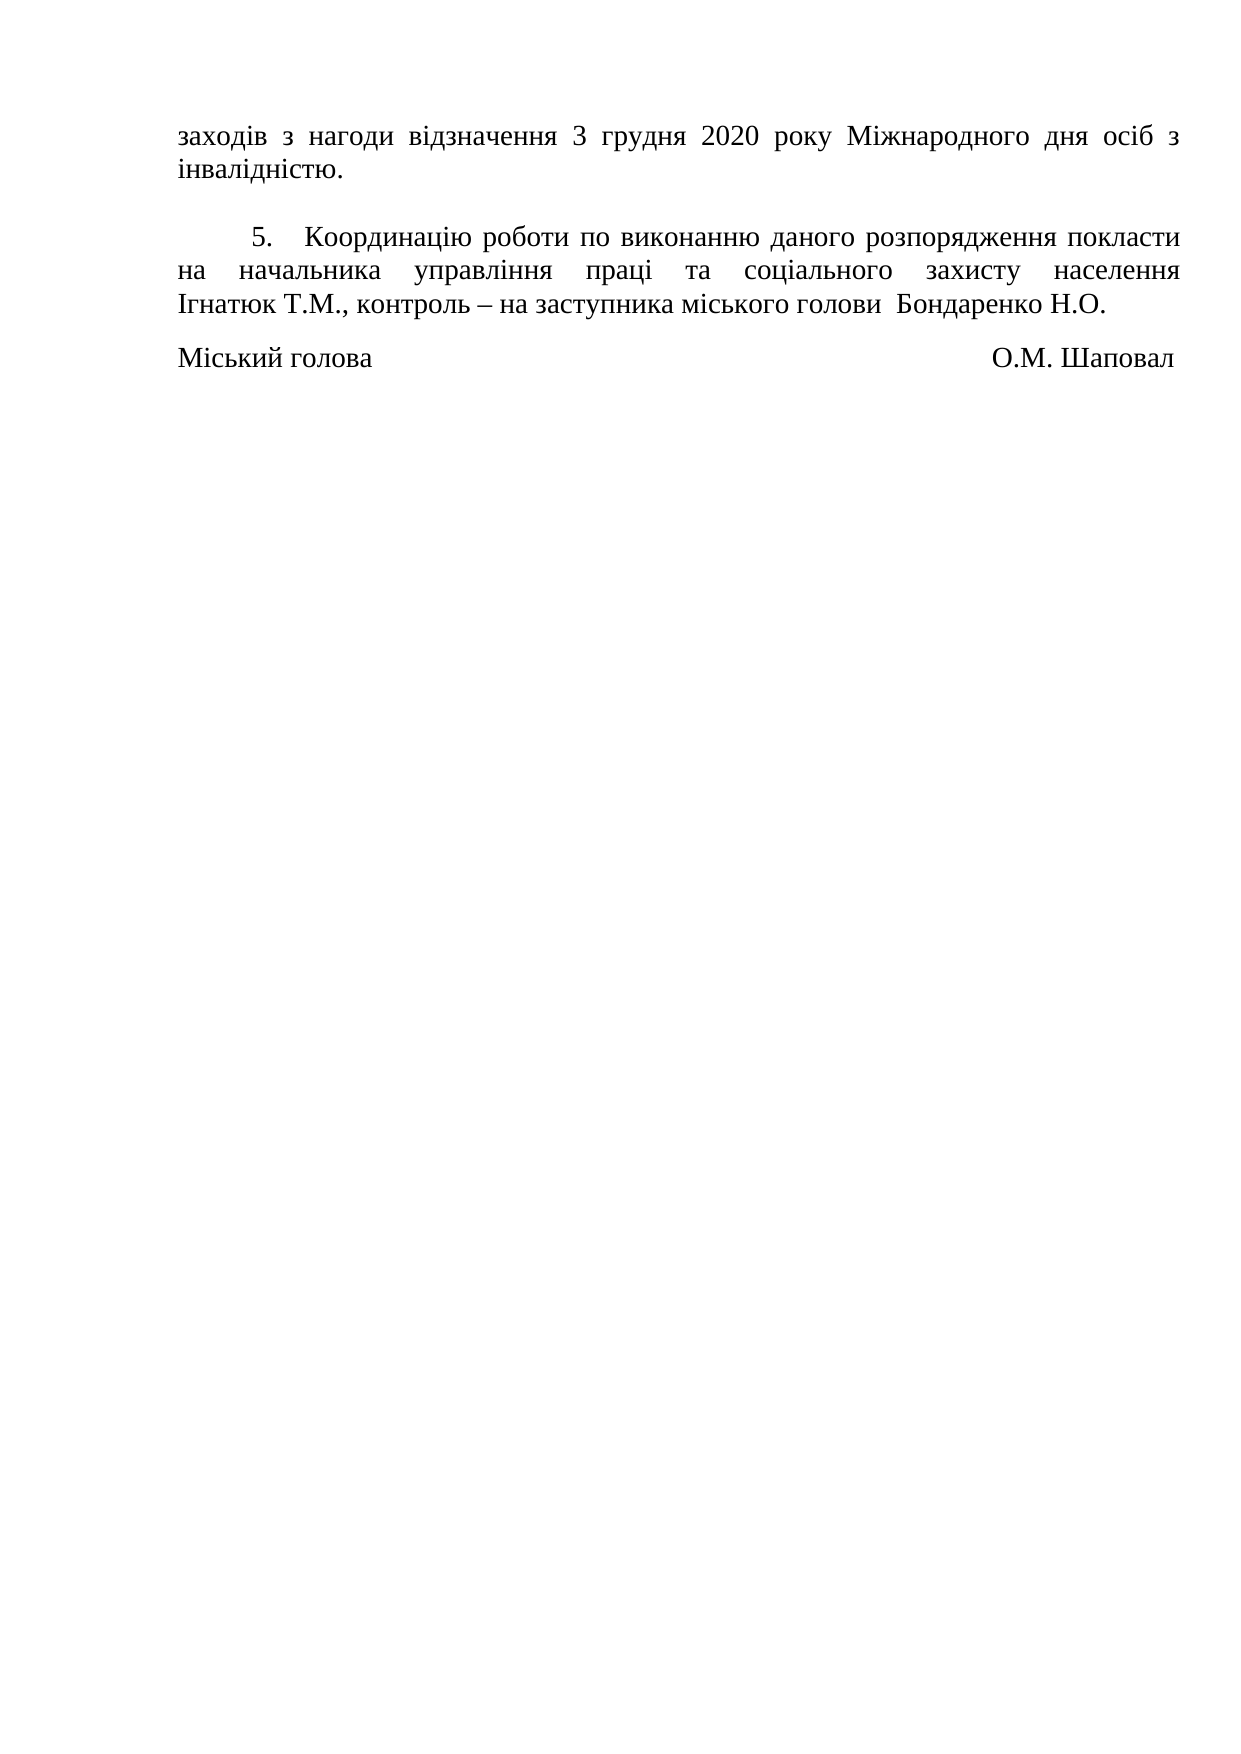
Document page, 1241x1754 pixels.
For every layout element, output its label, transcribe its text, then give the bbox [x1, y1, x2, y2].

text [177, 118, 1181, 185]
text Міський голова О.М. Шаповал [177, 340, 1181, 374]
text 5. Координацію роботи по виконанню даного розпорядження покласти на начальника управління праці та соціального захисту населення Ігнатюк Т.М., контроль – на заступника міського голови Бондаренко Н.О. [177, 219, 1181, 319]
